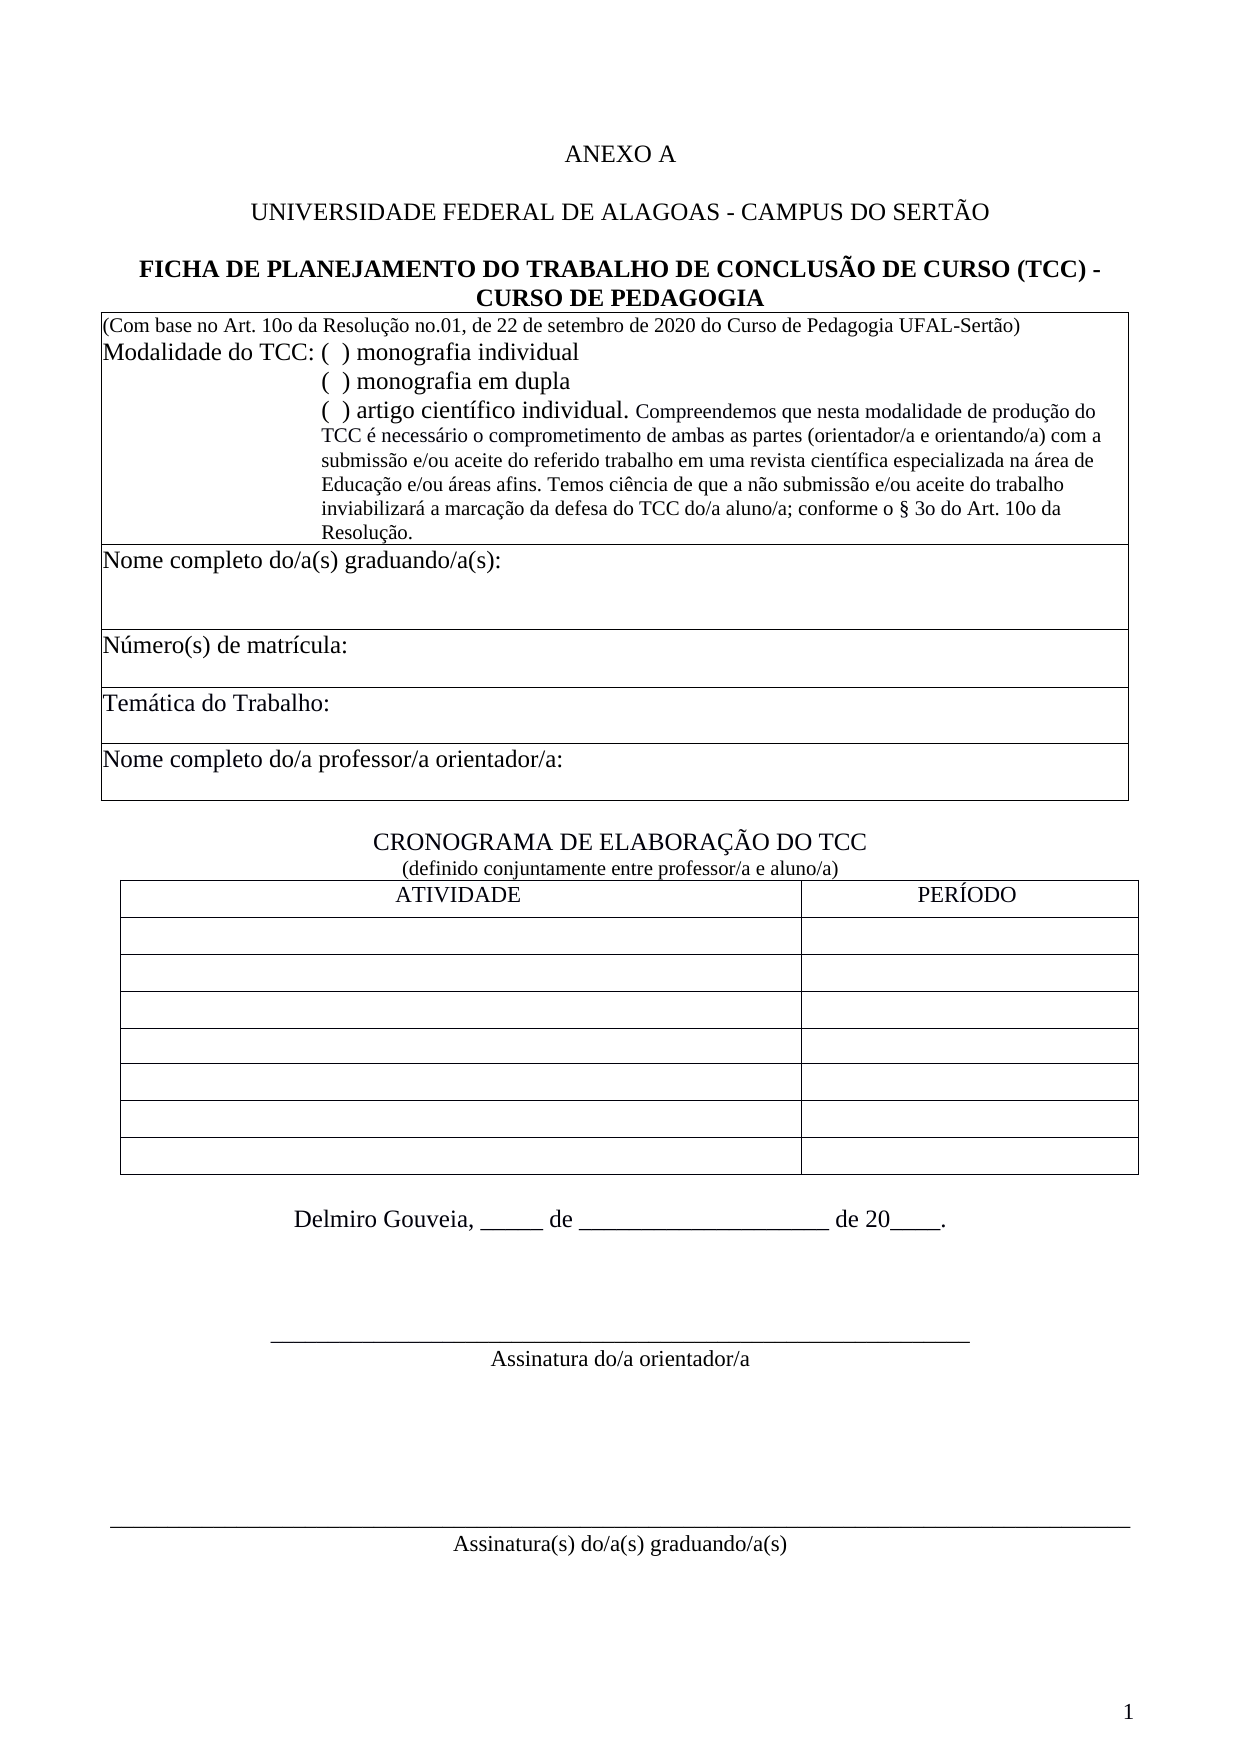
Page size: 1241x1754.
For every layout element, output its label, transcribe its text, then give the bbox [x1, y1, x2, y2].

text (definido conjuntamente entre professor/a e aluno/a) [106, 856, 1134, 880]
text _________________________________________________________________________________________ [106, 1504, 1134, 1530]
table_cell [802, 1064, 1138, 1100]
table_cell [121, 992, 801, 1028]
table_cell [802, 992, 1138, 1028]
table_cell [121, 1029, 801, 1063]
table_header (Com base no Art. 10o da Resolução no.01, de 22 de setembro de 2020 do Curso de Pedagogia UFAL-Sertão) Modalidade do TCC: ( ) monografia individual ( ) monografia em dupla ( ) artigo científico individual. Compreendemos que nesta modalidade de produção do TCC é necessário o comprometimento de ambas as partes (orientador/a e orientando/a) com a submissão e/ou aceite do referido trabalho em uma revista científica especializada na área de Educação e/ou áreas afins. Temos ciência de que a não submissão e/ou aceite do trabalho inviabilizará a marcação da defesa do TCC do/a aluno/a; conforme o § 3o do Art. 10o da Resolução. [102, 313, 1128, 544]
table_cell [121, 1138, 801, 1174]
table_cell [802, 1101, 1138, 1137]
table_cell [121, 955, 801, 991]
text CRONOGRAMA DE ELABORAÇÃO DO TCC [106, 827, 1134, 856]
text Assinatura(s) do/a(s) graduando/a(s) [118, 1530, 1122, 1556]
table_cell [121, 1101, 801, 1137]
table_cell Temática do Trabalho: [102, 688, 1128, 743]
table_cell [802, 955, 1138, 991]
table_cell Nome completo do/a professor/a orientador/a: [102, 744, 1128, 799]
table_cell Nome completo do/a(s) graduando/a(s): [102, 545, 1128, 629]
table_cell [802, 1029, 1138, 1063]
text UNIVERSIDADE FEDERAL DE ALAGOAS - CAMPUS DO SERTÃO [106, 197, 1134, 226]
text Assinatura do/a orientador/a [106, 1346, 1134, 1372]
table_cell [121, 1064, 801, 1100]
text _____________________________________________________________ [106, 1319, 1134, 1346]
table_cell [802, 1138, 1138, 1174]
text ANEXO A [106, 139, 1134, 168]
table_cell [121, 918, 801, 954]
text FICHA DE PLANEJAMENTO DO TRABALHO DE CONCLUSÃO DE CURSO (TCC) - CURSO DE PEDAGOGIA [106, 254, 1134, 312]
table_cell [802, 918, 1138, 954]
text Delmiro Gouveia, _____ de ____________________ de 20____. [106, 1204, 1134, 1233]
table_header ATIVIDADE [121, 881, 801, 917]
table_header PERÍODO [802, 881, 1138, 917]
table_cell Número(s) de matrícula: [102, 630, 1128, 687]
